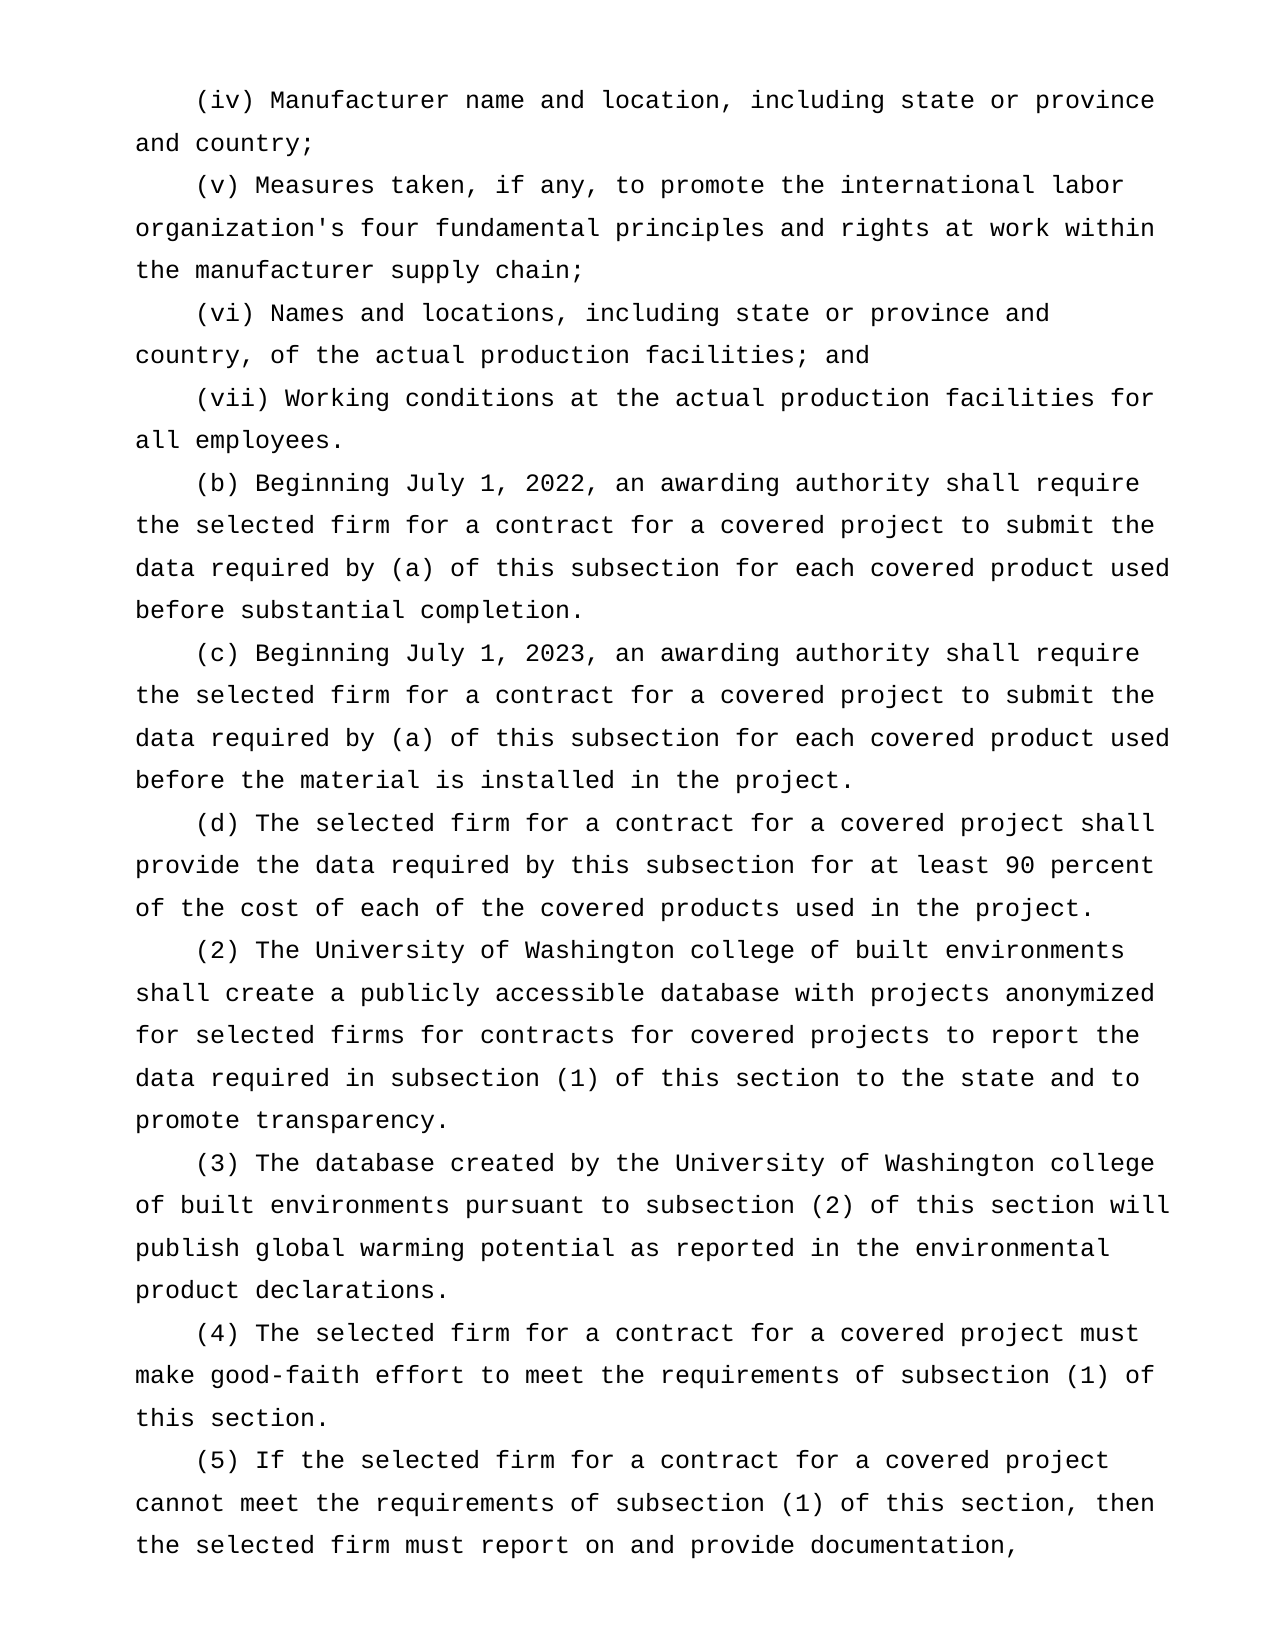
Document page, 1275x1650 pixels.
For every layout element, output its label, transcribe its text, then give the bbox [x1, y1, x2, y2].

text (c) Beginning July 1, 2023, an awarding authority shall require the selected firm for a contract for a covered project to submit the data required by (a) of this subsection for each covered product used before the material is installed in the project. [135, 627, 1170, 797]
text (3) The database created by the University of Washington college of built environments pursuant to subsection (2) of this section will publish global warming potential as reported in the environmental product declarations. [135, 1137, 1170, 1307]
text (4) The selected firm for a contract for a covered project must make good-faith effort to meet the requirements of subsection (1) of this section. [135, 1307, 1170, 1435]
text (iv) Manufacturer name and location, including state or province and country; [135, 75, 1170, 160]
text (vi) Names and locations, including state or province and country, of the actual production facilities; and [135, 287, 1170, 372]
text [135, 1435, 1170, 1562]
text (b) Beginning July 1, 2022, an awarding authority shall require the selected firm for a contract for a covered project to submit the data required by (a) of this subsection for each covered product used before substantial completion. [135, 457, 1170, 627]
text (2) The University of Washington college of built environments shall create a publicly accessible database with projects anonymized for selected firms for contracts for covered projects to report the data required in subsection (1) of this section to the state and to promote transparency. [135, 925, 1170, 1137]
text (vii) Working conditions at the actual production facilities for all employees. [135, 372, 1170, 457]
text (v) Measures taken, if any, to promote the international labor organization's four fundamental principles and rights at work within the manufacturer supply chain; [135, 160, 1170, 287]
text (d) The selected firm for a contract for a covered project shall provide the data required by this subsection for at least 90 percent of the cost of each of the covered products used in the project. [135, 797, 1170, 925]
